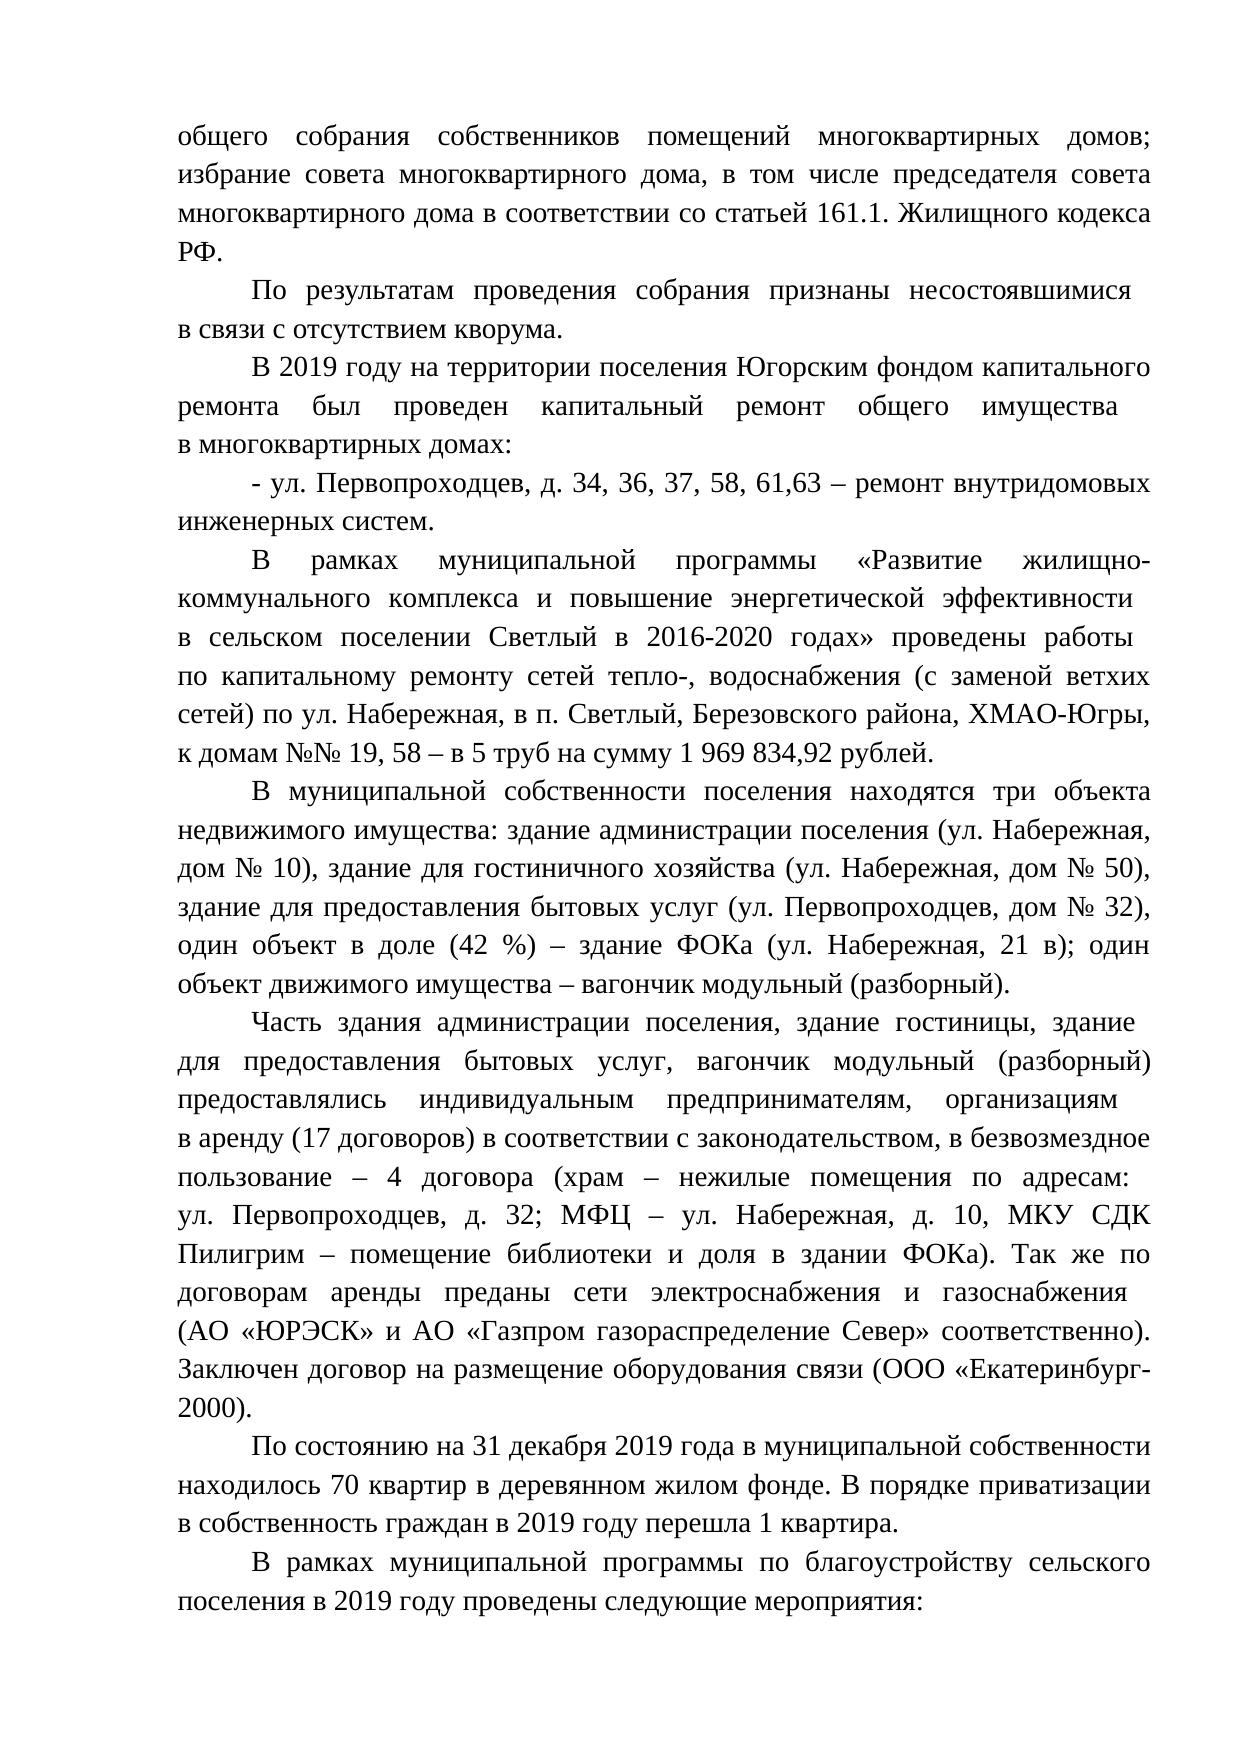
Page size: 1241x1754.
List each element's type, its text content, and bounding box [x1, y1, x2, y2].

text По результатам проведения собрания признаны несостоявшимися в связи с отсутствием кворума. [177, 272, 1152, 344]
text По состоянию на 31 декабря 2019 года в муниципальной собственности находилось 70 квартир в деревянном жилом фонде. В порядке приватизации в собственность граждан в 2019 году перешла 1 квартира. [177, 1428, 1152, 1539]
text Часть здания администрации поселения, здание гостиницы, здание для предоставления бытовых услуг, вагончик модульный (разборный) предоставлялись индивидуальным предпринимателям, организациям в аренду (17 договоров) в соответствии с законодательством, в безвозмездное пользование – 4 договора (храм – нежилые помещения по адресам: ул. Первопроходцев, д. 32; МФЦ – ул. Набережная, д. 10, МКУ СДК Пилигрим – помещение библиотеки и доля в здании ФОКа). Так же по договорам аренды преданы сети электроснабжения и газоснабжения (АО «ЮРЭСК» и АО «Газпром газораспределение Север» соответственно). Заключен договор на размещение оборудования связи (ООО «Екатеринбург-2000). [177, 1004, 1152, 1423]
text В рамках муниципальной программы по благоустройству сельского поселения в 2019 году проведены следующие мероприятия: [177, 1544, 1152, 1616]
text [177, 118, 1152, 267]
text - ул. Первопроходцев, д. 34, 36, 37, 58, 61,63 – ремонт внутридомовых инженерных систем. [177, 465, 1152, 537]
text В рамках муниципальной программы «Развитие жилищно-коммунального комплекса и повышение энергетической эффективности в сельском поселении Светлый в 2016-2020 годах» проведены работы по капитальному ремонту сетей тепло-, водоснабжения (с заменой ветхих сетей) по ул. Набережная, в п. Светлый, Березовского района, ХМАО-Югры, к домам №№ 19, 58 – в 5 труб на сумму 1 969 834,92 рублей. [177, 542, 1152, 768]
text В муниципальной собственности поселения находятся три объекта недвижимого имущества: здание администрации поселения (ул. Набережная, дом № 10), здание для гостиничного хозяйства (ул. Набережная, дом № 50), здание для предоставления бытовых услуг (ул. Первопроходцев, дом № 32), один объект в доле (42 %) – здание ФОКа (ул. Набережная, 21 в); один объект движимого имущества – вагончик модульный (разборный). [177, 773, 1152, 999]
text В 2019 году на территории поселения Югорским фондом капитального ремонта был проведен капитальный ремонт общего имущества в многоквартирных домах: [177, 349, 1152, 460]
